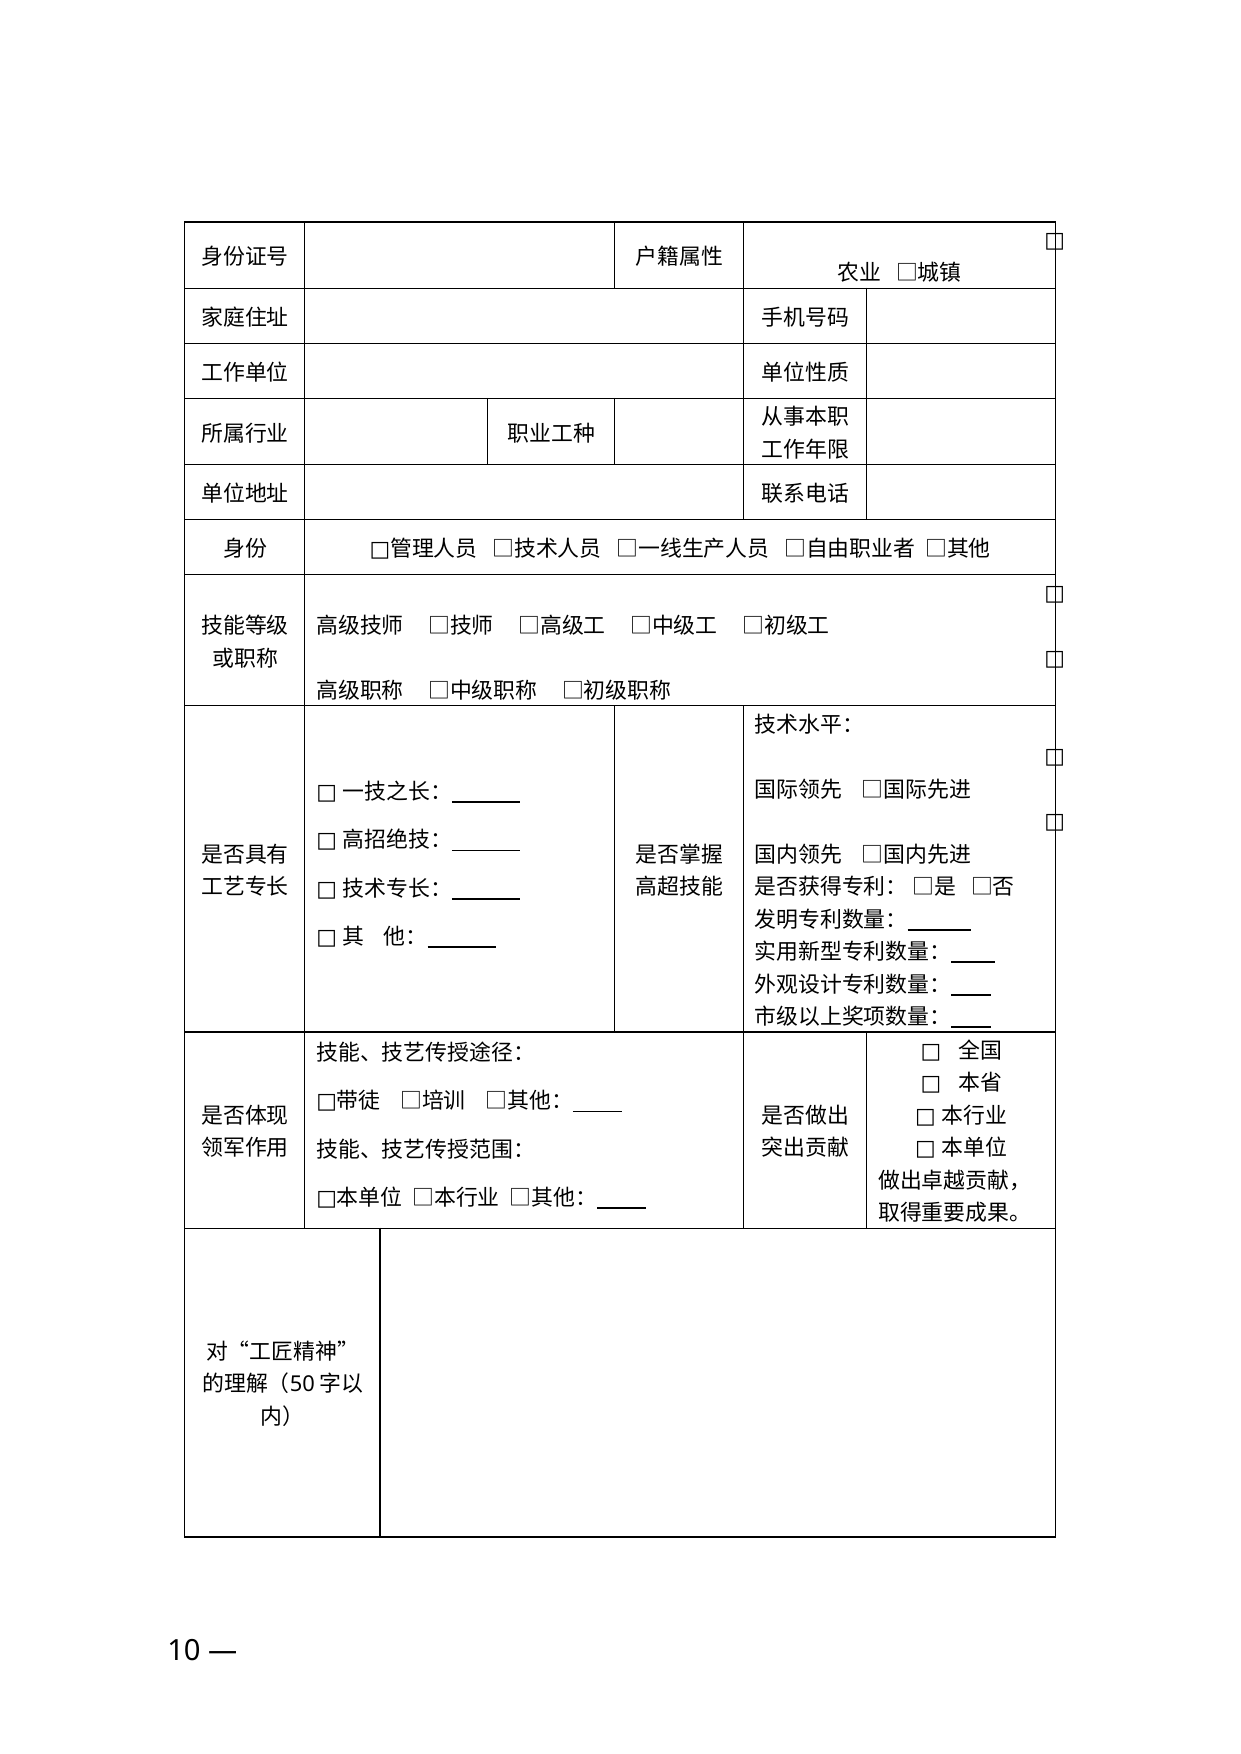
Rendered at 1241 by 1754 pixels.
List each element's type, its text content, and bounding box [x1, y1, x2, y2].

table_cell [867, 344, 1055, 398]
table_cell [381, 1229, 1055, 1536]
table_cell 技术水平： □国际领先 □国际先进 □国内领先 □国内先进 是否获得专利： □是 □否 发明专利数量： 实用新型专利数量： 外观设计专利数量： 市级以上奖项数量： [744, 706, 1055, 1031]
table_cell 所属行业 [185, 399, 304, 464]
table_cell □农业 □城镇 [744, 223, 1055, 287]
table_cell 技能等级 或职称 [185, 575, 304, 705]
table_cell 户籍属性 [615, 223, 743, 287]
table_cell 是否做出突出贡献 [744, 1033, 866, 1227]
table_cell 联系电话 [744, 465, 866, 519]
table_cell [305, 344, 743, 398]
table_cell [867, 465, 1055, 519]
table_cell □ 全国 □ 本省 □ 本行业 □ 本单位 做出卓越贡献，取得重要成果。 [867, 1033, 1055, 1227]
table_cell 单位性质 [744, 344, 866, 398]
table_cell 技能、技艺传授途径： □带徒 □培训 □其他： 技能、技艺传授范围： □本单位 □本行业 □其他： [305, 1033, 743, 1227]
table_cell 手机号码 [744, 289, 866, 343]
table_cell 从事本职工作年限 [744, 399, 866, 464]
table_cell 对“工匠精神”的理解（50字以内） [185, 1229, 379, 1536]
table_cell [305, 399, 487, 464]
table_cell 身份 [185, 520, 304, 574]
table_cell □ 一技之长： □ 高招绝技： □ 技术专长： □ 其 他： [305, 706, 614, 1031]
table_cell 职业工种 [488, 399, 614, 464]
table_cell □高级技师 □技师 □高级工 □中级工 □初级工 □高级职称 □中级职称 □初级职称 [305, 575, 1055, 705]
table_cell 工作单位 [185, 344, 304, 398]
table_cell 身份证号 [185, 223, 304, 287]
table_cell 家庭住址 [185, 289, 304, 343]
table_cell 是否体现领军作用 [185, 1033, 304, 1227]
table_cell 是否具有工艺专长 [185, 706, 304, 1031]
table_cell [305, 289, 743, 343]
table_cell [615, 399, 743, 464]
table_cell [305, 465, 743, 519]
table_cell [867, 399, 1055, 464]
table_cell 单位地址 [185, 465, 304, 519]
table_cell 是否掌握高超技能 [615, 706, 743, 1031]
table_cell [867, 289, 1055, 343]
table_cell □管理人员 □技术人员 □一线生产人员 □自由职业者 □其他 [305, 520, 1055, 574]
table_cell [305, 223, 614, 287]
